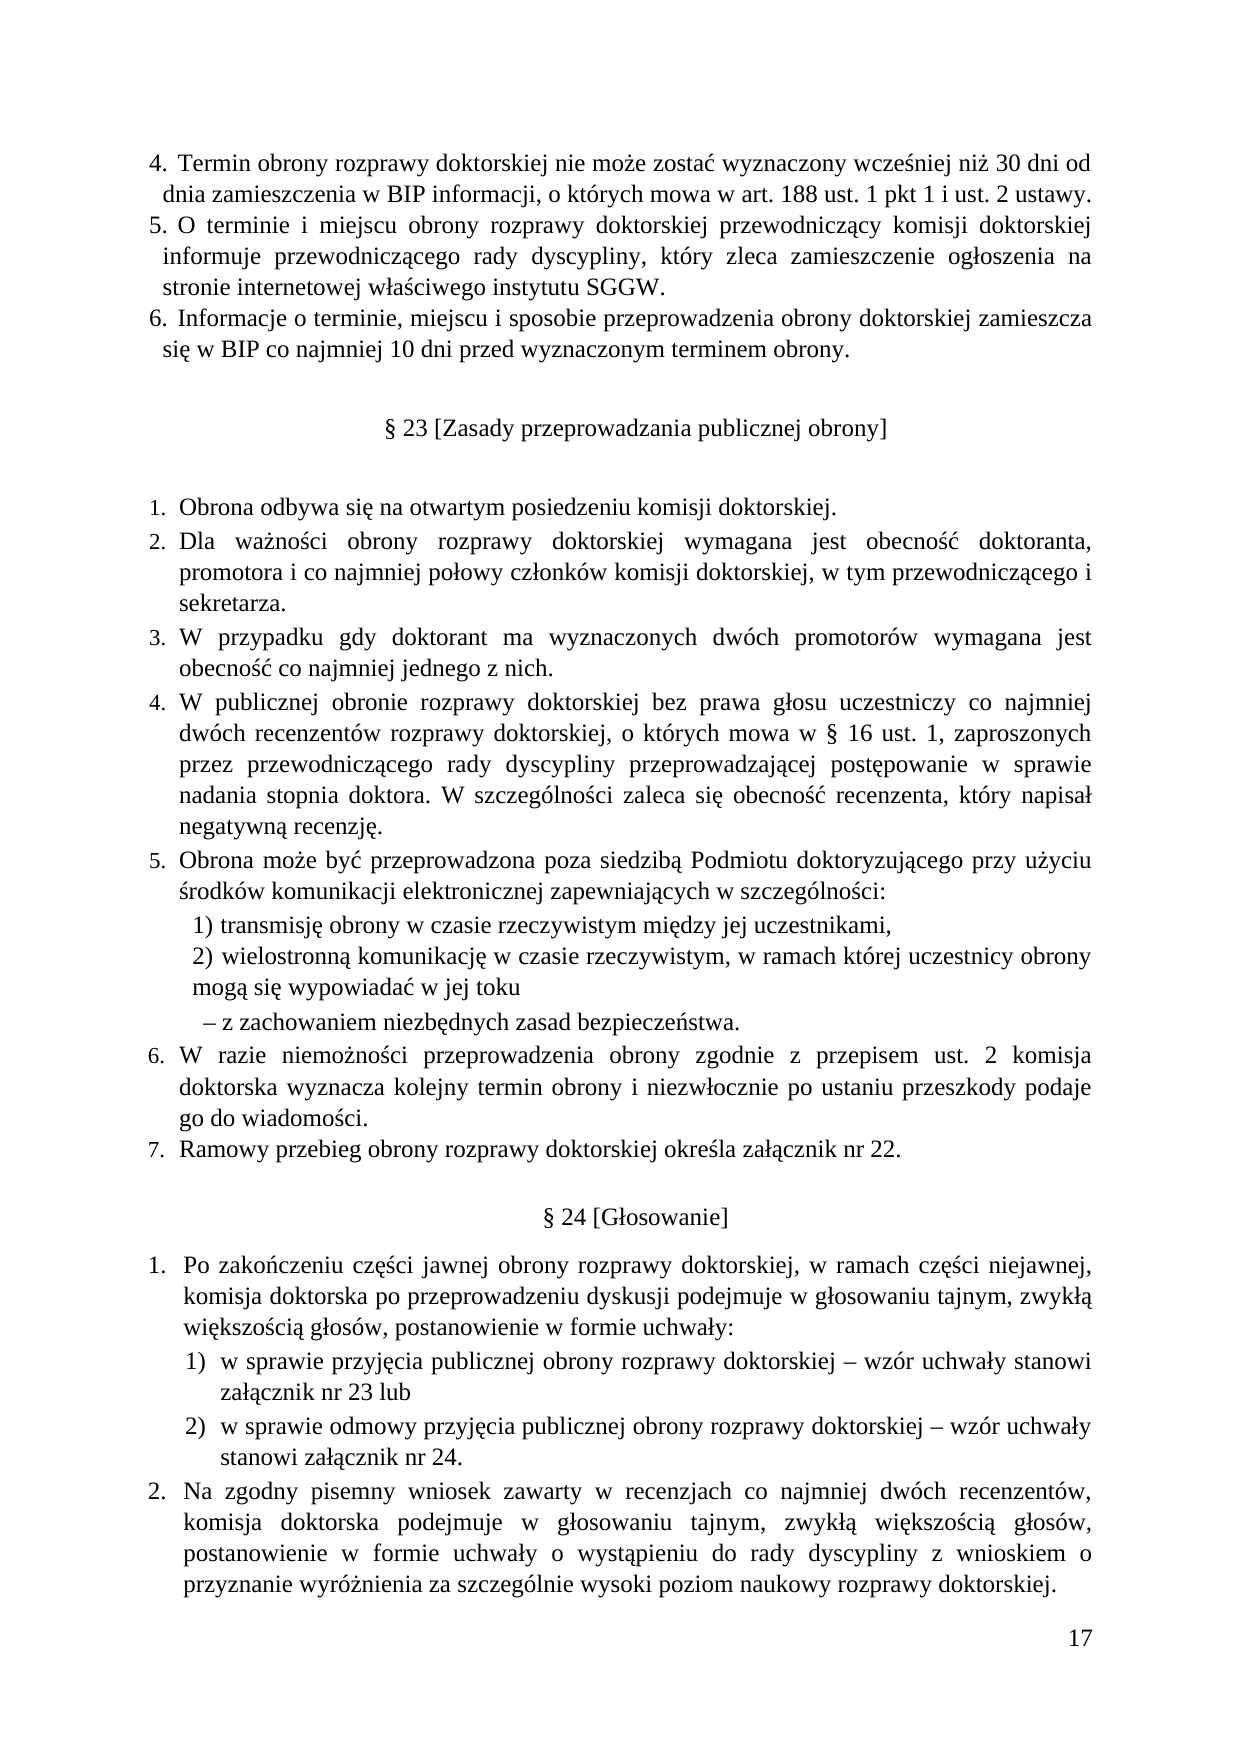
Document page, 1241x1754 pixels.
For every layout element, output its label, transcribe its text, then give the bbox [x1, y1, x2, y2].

list w sprawie odmowy przyjęcia publicznej obrony rozprawy doktorskiej – wzór uchwały stanowi załącznik nr 24. [185, 1411, 1093, 1471]
list W razie niemożności przeprowadzenia obrony zgodnie z przepisem ust. 2 komisja doktorska wyznacza kolejny termin obrony i niezwłocznie po ustaniu przeszkody podaje go do wiadomości. [148, 1041, 1093, 1131]
list Po zakończeniu części jawnej obrony rozprawy doktorskiej, w ramach części niejawnej, komisja doktorska po przeprowadzeniu dyskusji podejmuje w głosowaniu tajnym, zwykłą większością głosów, postanowienie w formie uchwały: [148, 1250, 1093, 1341]
list Obrona może być przeprowadzona poza siedzibą Podmiotu doktoryzującego przy użyciu środków komunikacji elektronicznej zapewniających w szczególności: [149, 845, 1093, 905]
list Obrona odbywa się na otwartym posiedzeniu komisji doktorskiej. [149, 492, 1093, 521]
text § 24 [Głosowanie] [178, 1202, 1093, 1231]
list transmisję obrony w czasie rzeczywistym między jej uczestnikami, [192, 910, 1093, 939]
list O terminie i miejscu obrony rozprawy doktorskiej przewodniczący komisji doktorskiej informuje przewodniczącego rady dyscypliny, który zleca zamieszczenie ogłoszenia na stronie internetowej właściwego instytutu SGGW. [149, 210, 1093, 301]
list wielostronną komunikację w czasie rzeczywistym, w ramach której uczestnicy obrony mogą się wypowiadać w jej toku [192, 941, 1093, 1001]
text – z zachowaniem niezbędnych zasad bezpieczeństwa. [203, 1007, 1093, 1035]
list Informacje o terminie, miejscu i sposobie przeprowadzenia obrony doktorskiej zamieszcza się w BIP co najmniej 10 dni przed wyznaczonym terminem obrony. [149, 303, 1093, 363]
list Dla ważności obrony rozprawy doktorskiej wymagana jest obecność doktoranta, promotora i co najmniej połowy członków komisji doktorskiej, w tym przewodniczącego i sekretarza. [149, 526, 1093, 617]
list Termin obrony rozprawy doktorskiej nie może zostać wyznaczony wcześniej niż 30 dni od dnia zamieszczenia w BIP informacji, o których mowa w art. 188 ust. 1 pkt 1 i ust. 2 ustawy. [149, 148, 1093, 207]
list Ramowy przebieg obrony rozprawy doktorskiej określa załącznik nr 22. [148, 1134, 1093, 1162]
list W przypadku gdy doktorant ma wyznaczonych dwóch promotorów wymagana jest obecność co najmniej jednego z nich. [149, 622, 1093, 682]
list W publicznej obronie rozprawy doktorskiej bez prawa głosu uczestniczy co najmniej dwóch recenzentów rozprawy doktorskiej, o których mowa w § 16 ust. 1, zaproszonych przez przewodniczącego rady dyscypliny przeprowadzającej postępowanie w sprawie nadania stopnia doktora. W szczególności zaleca się obecność recenzenta, który napisał negatywną recenzję. [149, 687, 1093, 840]
text § 23 [Zasady przeprowadzania publicznej obrony] [178, 413, 1093, 442]
list w sprawie przyjęcia publicznej obrony rozprawy doktorskiej – wzór uchwały stanowi załącznik nr 23 lub [185, 1346, 1093, 1406]
list Na zgodny pisemny wniosek zawarty w recenzjach co najmniej dwóch recenzentów, komisja doktorska podejmuje w głosowaniu tajnym, zwykłą większością głosów, postanowienie w formie uchwały o wystąpieniu do rady dyscypliny z wnioskiem o przyznanie wyróżnienia za szczególnie wysoki poziom naukowy rozprawy doktorskiej. [148, 1476, 1093, 1598]
